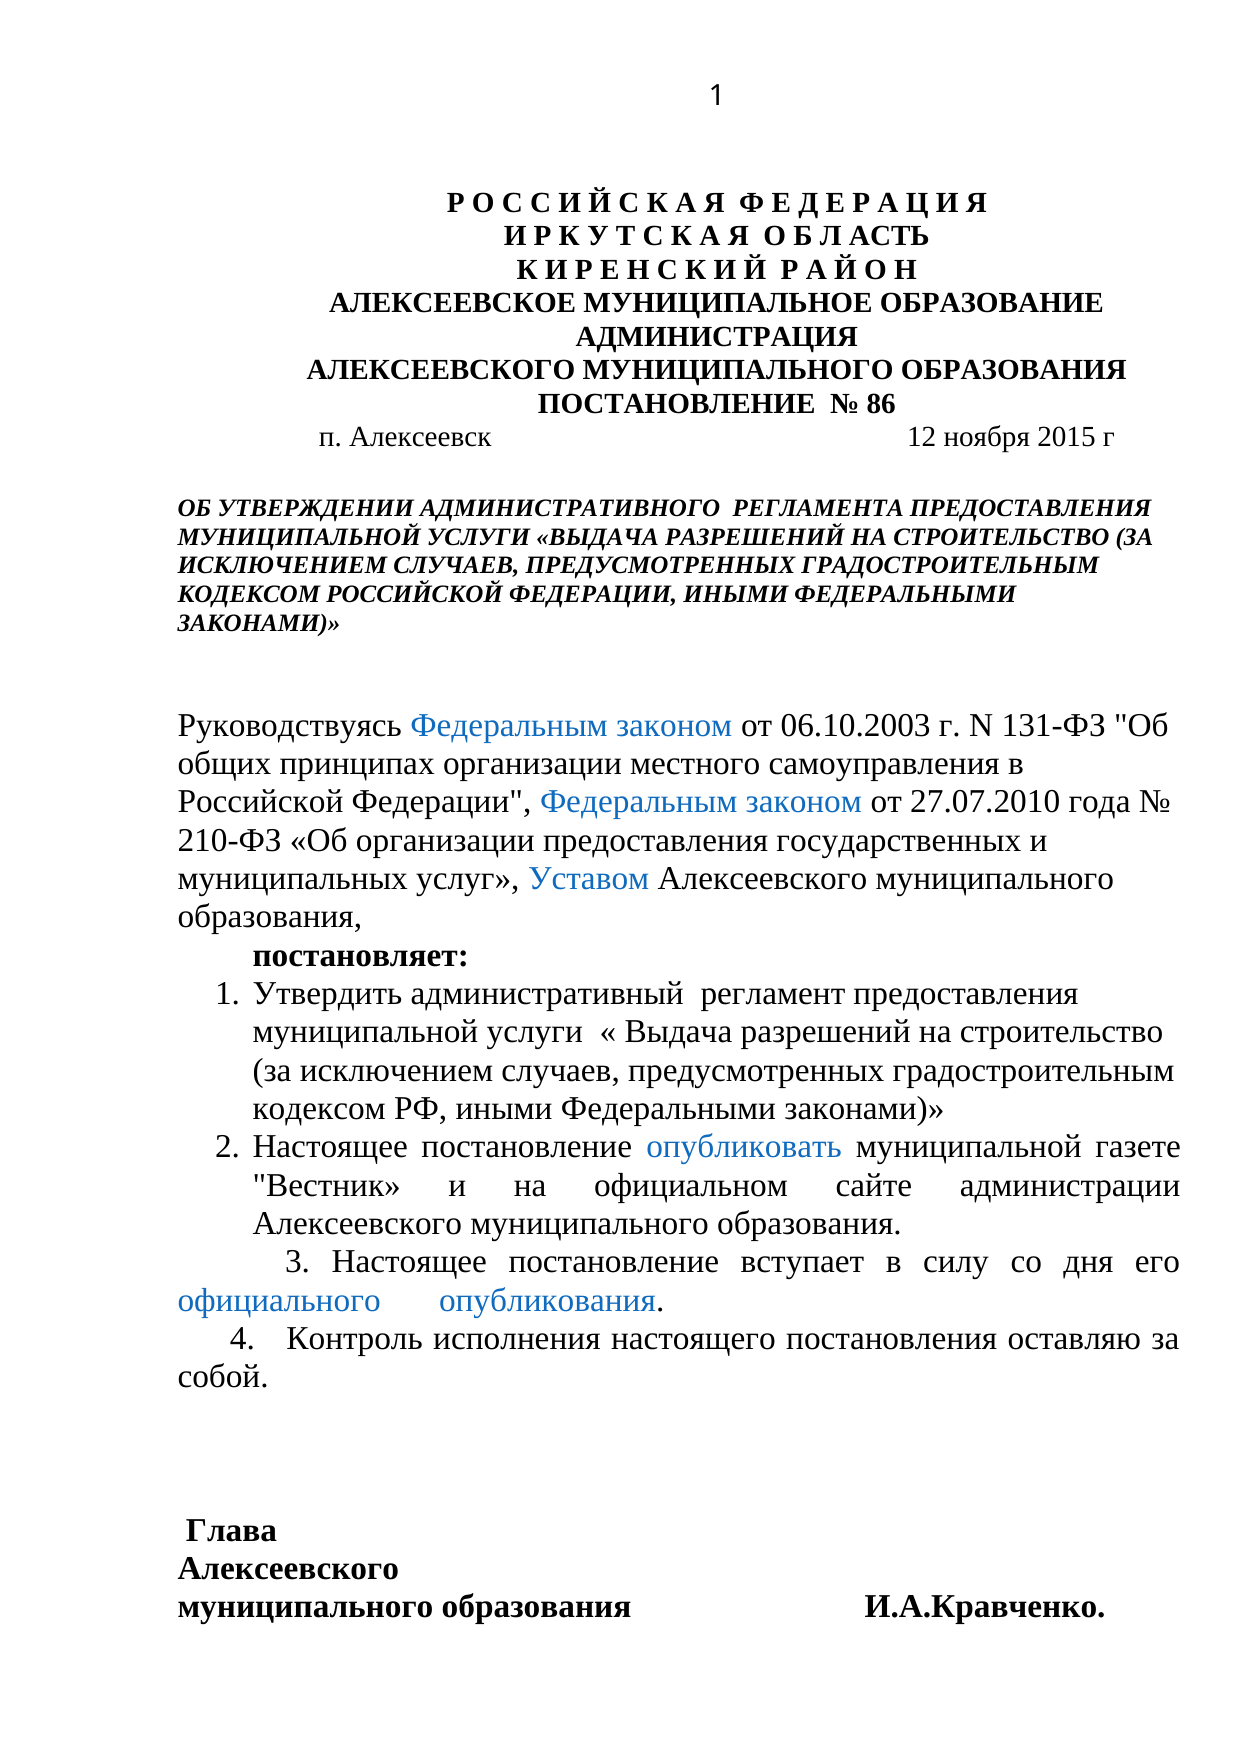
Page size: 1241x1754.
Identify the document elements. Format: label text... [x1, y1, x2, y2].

text постановляет: [177, 935, 1181, 973]
list Настоящее постановление опубликовать муниципальной газете "Вестник» и на официальном сайте администрации Алексеевского муниципального образования. [215, 1127, 1181, 1242]
text И Р К У Т С К А Я О Б Л АСТЬ [177, 218, 1181, 252]
text Р О С С И Й С К А Я Ф Е Д Е Р А Ц И Я [177, 185, 1181, 218]
text 3. Настоящее постановление вступает в силу со дня его официального опубликования. [177, 1242, 1181, 1318]
text ПОСТАНОВЛЕНИЕ № 86 [177, 386, 1181, 419]
text АДМИНИСТРАЦИЯ [177, 319, 1181, 352]
text Руководствуясь Федеральным законом от 06.10.2003 г. N 131-ФЗ "Об общих принципах организации местного самоуправления в Российской Федерации", Федеральным законом от 27.07.2010 года № 210-ФЗ «Об организации предоставления государственных и муниципальных услуг», Уставом Алексеевского муниципального образования, [177, 705, 1181, 935]
text АЛЕКСЕЕВСКОЕ МУНИЦИПАЛЬНОЕ ОБРАЗОВАНИЕ [177, 285, 1181, 319]
text муниципального образования И.А.Кравченко. [177, 1587, 1181, 1625]
text 4. Контроль исполнения настоящего постановления оставляю за собой. [177, 1318, 1181, 1395]
text К И Р Е Н С К И Й Р А Й О Н [177, 252, 1181, 285]
text п. Алексеевск 12 ноября 2015 г [177, 419, 1181, 453]
text Алексеевского [177, 1548, 1181, 1587]
text АЛЕКСЕЕВСКОГО МУНИЦИПАЛЬНОГО ОБРАЗОВАНИЯ [177, 352, 1181, 386]
list Утвердить административный регламент предоставления муниципальной услуги « Выдача разрешений на строительство (за исключением случаев, предусмотренных градостроительным кодексом РФ, иными Федеральными законами)» [215, 973, 1181, 1127]
text ОБ УТВЕРЖДЕНИИ АДМИНИСТРАТИВНОГО РЕГЛАМЕНТА ПРЕДОСТАВЛЕНИЯ МУНИЦИПАЛЬНОЙ УСЛУГИ «ВЫДАЧА РАЗРЕШЕНИЙ НА СТРОИТЕЛЬСТВО (ЗА ИСКЛЮЧЕНИЕМ СЛУЧАЕВ, ПРЕДУСМОТРЕННЫХ ГРАДОСТРОИТЕЛЬНЫМ КОДЕКСОМ РОССИЙСКОЙ ФЕДЕРАЦИИ, ИНЫМИ ФЕДЕРАЛЬНЫМИ ЗАКОНАМИ)» [177, 453, 1181, 637]
text Глава [177, 1510, 1181, 1548]
